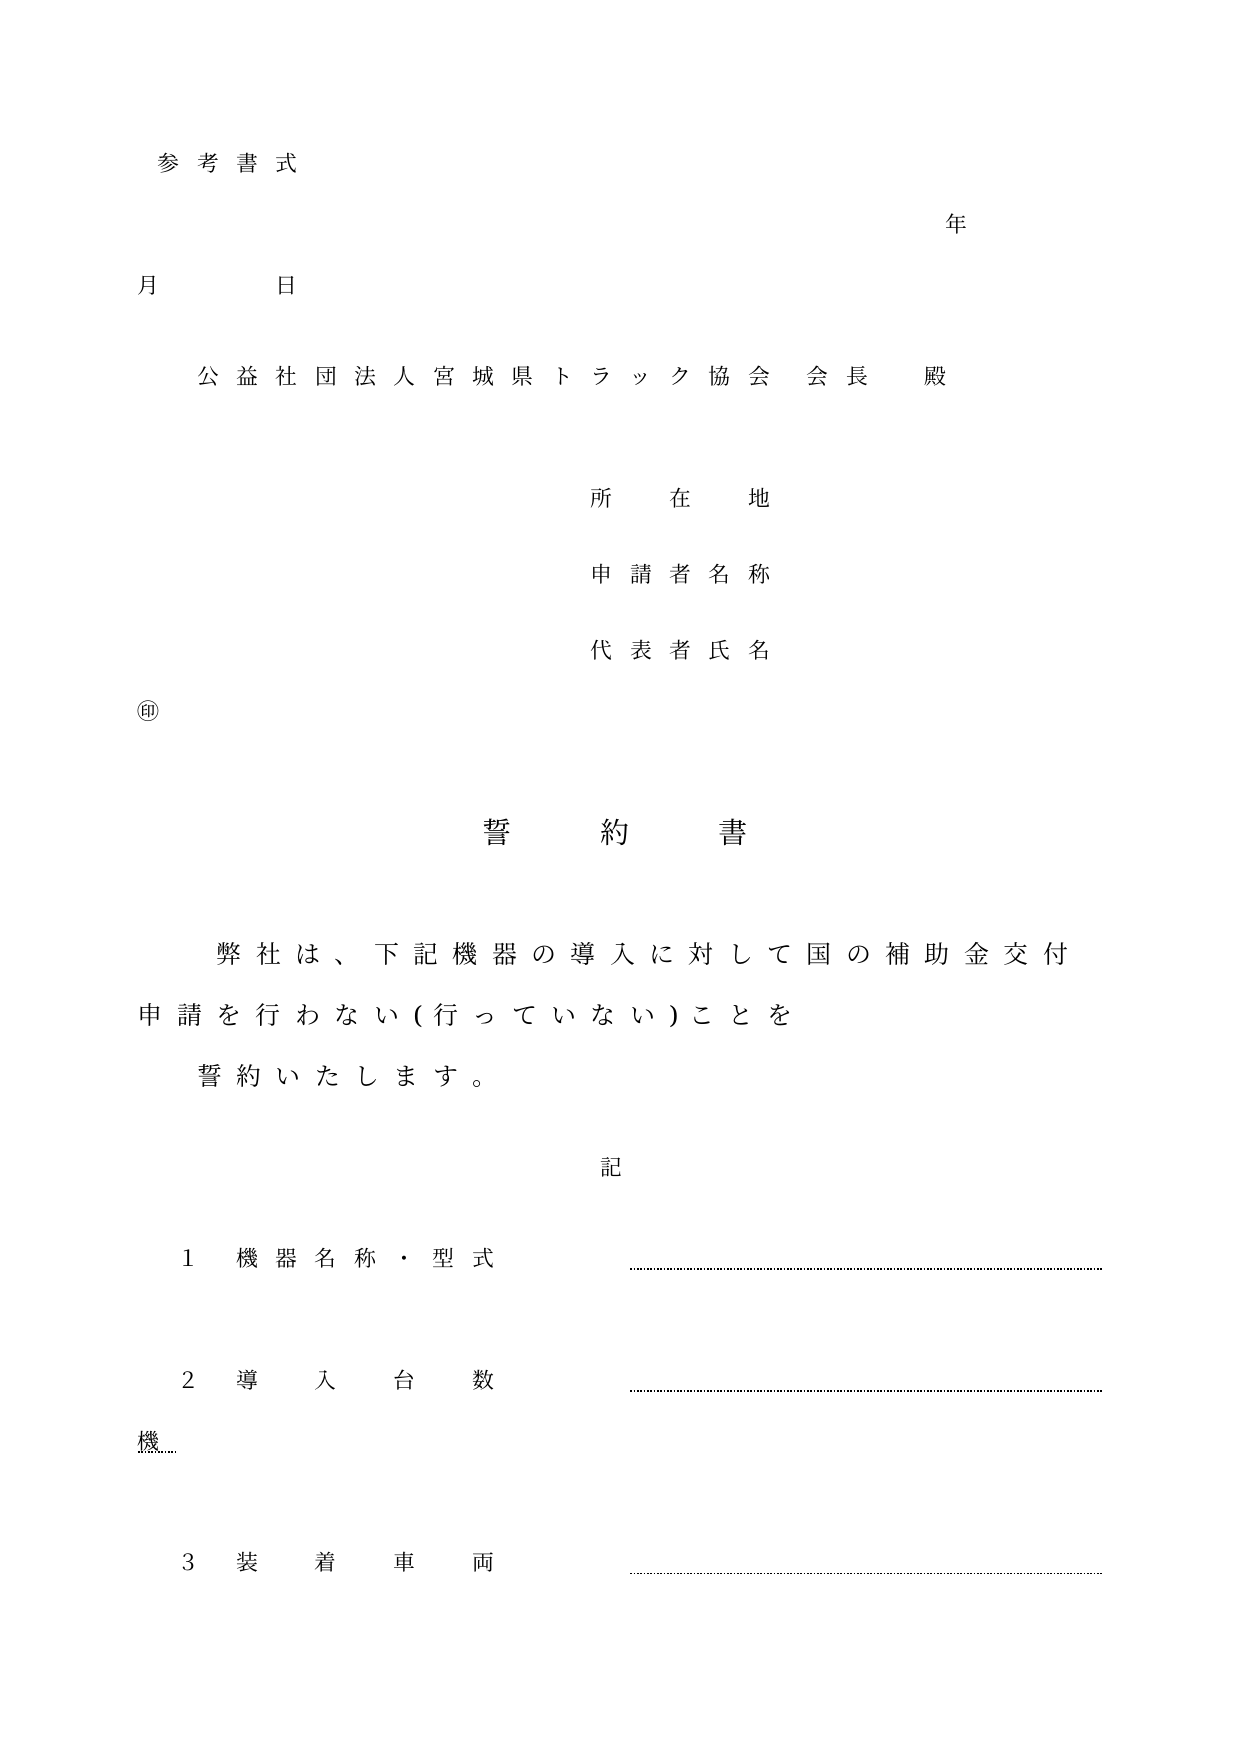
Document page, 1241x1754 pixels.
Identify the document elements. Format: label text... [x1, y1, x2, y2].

text 記 [138, 1136, 1102, 1196]
text 誓 約 書 [138, 801, 1102, 862]
text ３ 装 着 車 両 [138, 1531, 1102, 1592]
text 誓約いたします。 [138, 1044, 1102, 1105]
text 弊社は、下記機器の導入に対して国の補助金交付申請を行わない(行っていない)ことを [138, 923, 1102, 1044]
text 代表者氏名 ㊞ [138, 618, 1102, 740]
text １ 機器名称・型式 [138, 1227, 1102, 1288]
text ２ 導 入 台 数 機 [138, 1348, 1102, 1470]
text 年 月 日 [138, 193, 1102, 314]
text 参考書式 [138, 132, 1102, 193]
text 公益社団法人宮城県トラック協会 会長 殿 [138, 345, 1102, 406]
text 申請者名称 [138, 542, 1102, 603]
text 所 在 地 [138, 466, 1102, 527]
